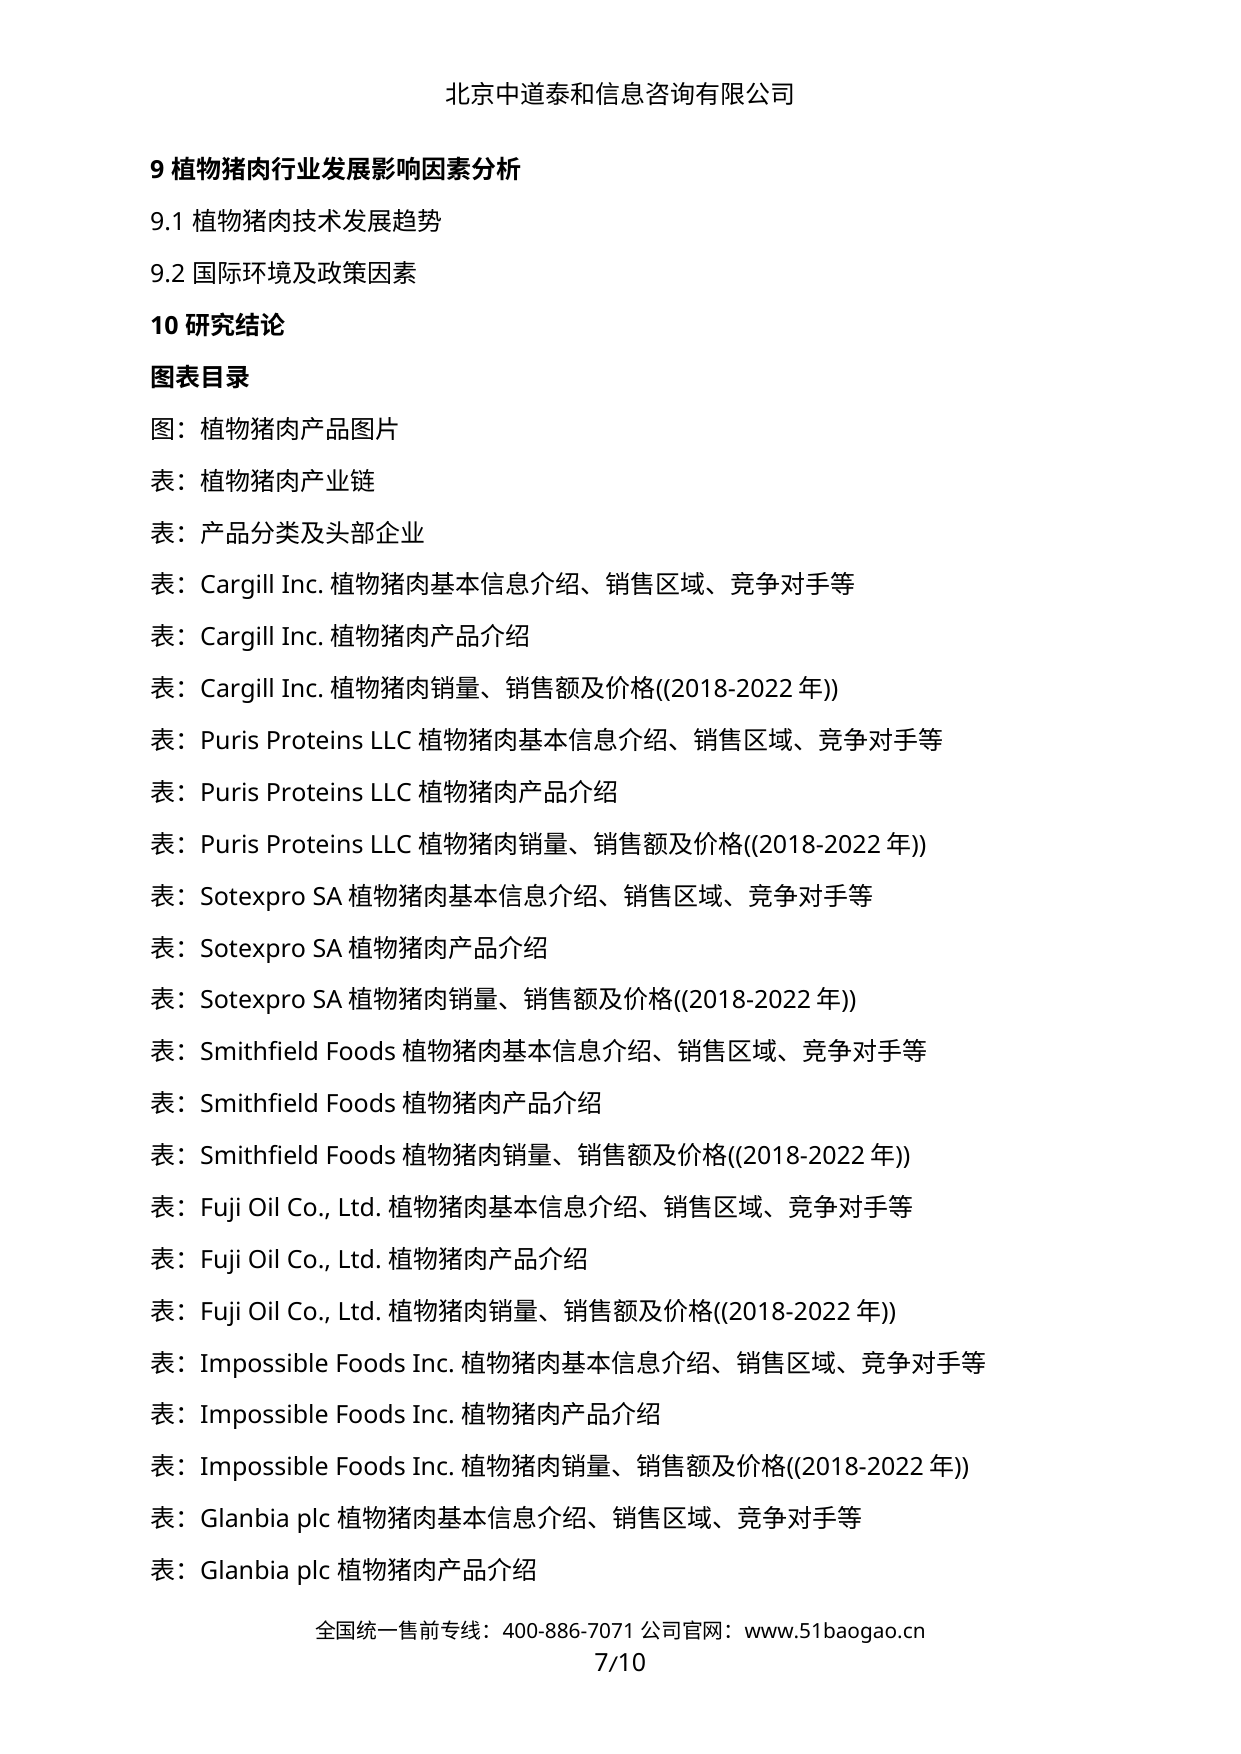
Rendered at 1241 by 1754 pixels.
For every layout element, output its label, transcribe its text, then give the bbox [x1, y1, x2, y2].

text 表：产品分类及头部企业 [150, 513, 1090, 549]
text 9 植物猪肉行业发展影响因素分析 [150, 150, 1090, 186]
text 表：Fuji Oil Co., Ltd. 植物猪肉产品介绍 [150, 1239, 1090, 1276]
text 表：Glanbia plc 植物猪肉产品介绍 [150, 1551, 1090, 1587]
text 表：Smithfield Foods 植物猪肉产品介绍 [150, 1084, 1090, 1120]
text 表：Impossible Foods Inc. 植物猪肉产品介绍 [150, 1395, 1090, 1431]
text 表：Puris Proteins LLC 植物猪肉基本信息介绍、销售区域、竞争对手等 [150, 721, 1090, 757]
text 表：Fuji Oil Co., Ltd. 植物猪肉销量、销售额及价格((2018-2022年)) [150, 1291, 1090, 1327]
text 表：Cargill Inc. 植物猪肉基本信息介绍、销售区域、竞争对手等 [150, 565, 1090, 601]
text 表：Fuji Oil Co., Ltd. 植物猪肉基本信息介绍、销售区域、竞争对手等 [150, 1187, 1090, 1224]
text 表：Smithfield Foods 植物猪肉销量、销售额及价格((2018-2022年)) [150, 1136, 1090, 1172]
text 表：Sotexpro SA 植物猪肉销量、销售额及价格((2018-2022年)) [150, 980, 1090, 1016]
text 表：Sotexpro SA 植物猪肉产品介绍 [150, 928, 1090, 964]
text 表：Puris Proteins LLC 植物猪肉产品介绍 [150, 772, 1090, 809]
text 表：Cargill Inc. 植物猪肉产品介绍 [150, 617, 1090, 653]
text 图：植物猪肉产品图片 [150, 409, 1090, 446]
text 表：植物猪肉产业链 [150, 461, 1090, 497]
text 表：Puris Proteins LLC 植物猪肉销量、销售额及价格((2018-2022年)) [150, 824, 1090, 861]
text 表：Glanbia plc 植物猪肉基本信息介绍、销售区域、竞争对手等 [150, 1499, 1090, 1535]
text 表：Cargill Inc. 植物猪肉销量、销售额及价格((2018-2022年)) [150, 669, 1090, 705]
text 9.1 植物猪肉技术发展趋势 [150, 202, 1090, 238]
text 表：Sotexpro SA 植物猪肉基本信息介绍、销售区域、竞争对手等 [150, 876, 1090, 912]
text 10 研究结论 [150, 306, 1090, 342]
text 表：Smithfield Foods 植物猪肉基本信息介绍、销售区域、竞争对手等 [150, 1032, 1090, 1068]
text 表：Impossible Foods Inc. 植物猪肉基本信息介绍、销售区域、竞争对手等 [150, 1343, 1090, 1379]
text 图表目录 [150, 357, 1090, 394]
text 9.2 国际环境及政策因素 [150, 254, 1090, 290]
text 表：Impossible Foods Inc. 植物猪肉销量、销售额及价格((2018-2022年)) [150, 1447, 1090, 1483]
